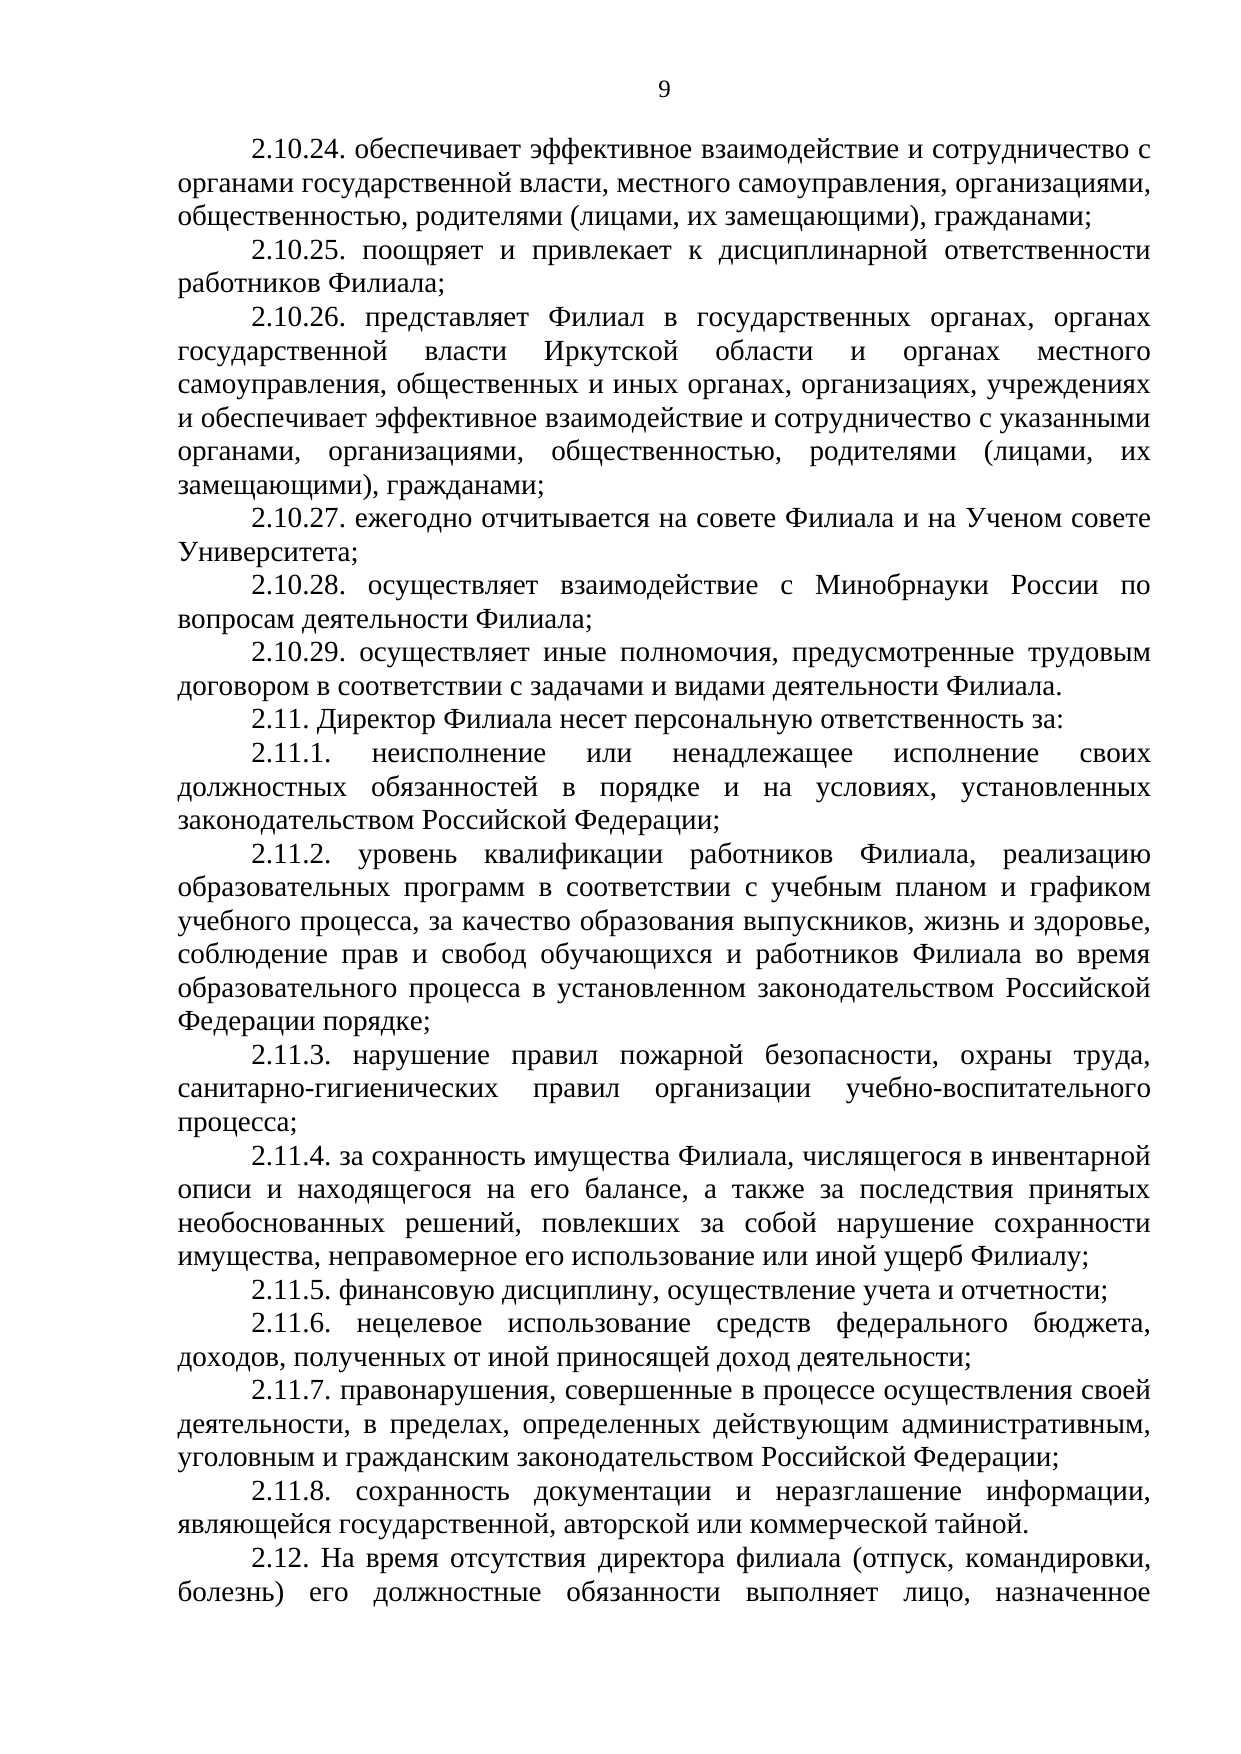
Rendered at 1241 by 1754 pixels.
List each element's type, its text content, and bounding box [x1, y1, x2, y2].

text 2.10.25. поощряет и привлекает к дисциплинарной ответственности работников Филиала; [177, 232, 1152, 299]
text 2.11.2. уровень квалификации работников Филиала, реализацию образовательных программ в соответствии с учебным планом и графиком учебного процесса, за качество образования выпускников, жизнь и здоровье, соблюдение прав и свобод обучающихся и работников Филиала во время образовательного процесса в установленном законодательством Российской Федерации порядке; [177, 836, 1152, 1037]
text 2.11.3. нарушение правил пожарной безопасности, охраны труда, санитарно-гигиенических правил организации учебно-воспитательного процесса; [177, 1037, 1152, 1138]
text 2.10.26. представляет Филиал в государственных органах, органах государственной власти Иркутской области и органах местного самоуправления, общественных и иных органах, организациях, учреждениях и обеспечивает эффективное взаимодействие и сотрудничество с указанными органами, организациями, общественностью, родителями (лицами, их замещающими), гражданами; [177, 299, 1152, 500]
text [177, 1540, 1152, 1607]
text 2.10.27. ежегодно отчитывается на совете Филиала и на Ученом совете Университета; [177, 500, 1152, 567]
text 2.11.6. нецелевое использование средств федерального бюджета, доходов, полученных от иной приносящей доход деятельности; [177, 1305, 1152, 1372]
text 2.11.4. за сохранность имущества Филиала, числящегося в инвентарной описи и находящегося на его балансе, а также за последствия принятых необоснованных решений, повлекших за собой нарушение сохранности имущества, неправомерное его использование или иной ущерб Филиалу; [177, 1138, 1152, 1272]
text 2.11.8. сохранность документации и неразглашение информации, являющейся государственной, авторской или коммерческой тайной. [177, 1473, 1152, 1540]
text 2.10.28. осуществляет взаимодействие с Минобрнауки России по вопросам деятельности Филиала; [177, 567, 1152, 634]
text 2.10.29. осуществляет иные полномочия, предусмотренные трудовым договором в соответствии с задачами и видами деятельности Филиала. [177, 634, 1152, 702]
text 2.11.1. неисполнение или ненадлежащее исполнение своих должностных обязанностей в порядке и на условиях, установленных законодательством Российской Федерации; [177, 735, 1152, 836]
text 2.11.5. финансовую дисциплину, осуществление учета и отчетности; [177, 1272, 1152, 1305]
text 2.11.7. правонарушения, совершенные в процессе осуществления своей деятельности, в пределах, определенных действующим административным, уголовным и гражданским законодательством Российской Федерации; [177, 1372, 1152, 1473]
text 2.11. Директор Филиала несет персональную ответственность за: [177, 702, 1152, 735]
text 2.10.24. обеспечивает эффективное взаимодействие и сотрудничество с органами государственной власти, местного самоуправления, организациями, общественностью, родителями (лицами, их замещающими), гражданами; [177, 131, 1152, 232]
